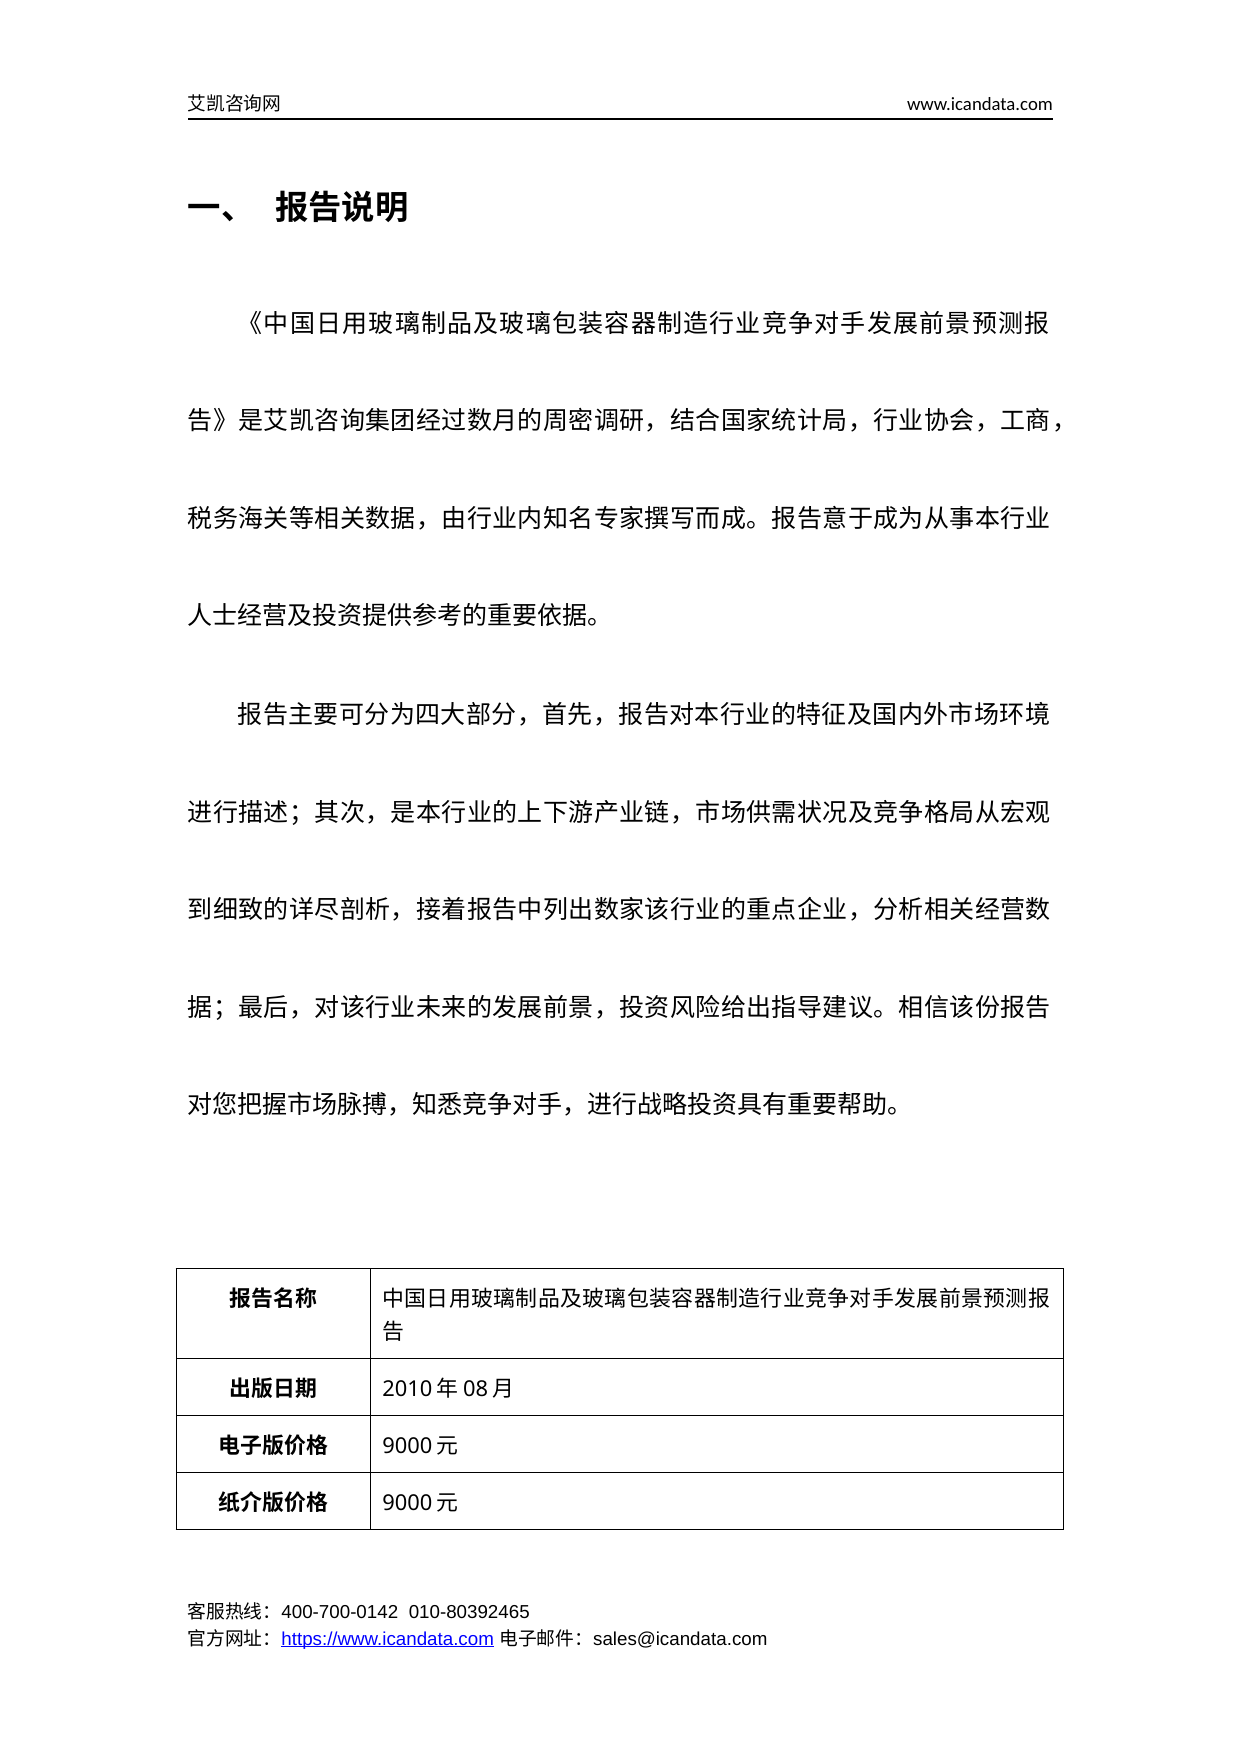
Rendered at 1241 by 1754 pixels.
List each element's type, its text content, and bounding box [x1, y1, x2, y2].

subtitle 报告说明 [187, 172, 1053, 237]
table_cell 电子版价格 [177, 1416, 370, 1472]
text 《中国日用玻璃制品及玻璃包装容器制造行业竞争对手发展前景预测报告》是艾凯咨询集团经过数月的周密调研，结合国家统计局，行业协会，工商，税务海关等相关数据，由行业内知名专家撰写而成。报告意于成为从事本行业人士经营及投资提供参考的重要依据。 [187, 289, 1053, 646]
table_cell 9000元 [371, 1416, 1063, 1472]
table_cell 9000元 [371, 1473, 1063, 1529]
table_header 报告名称 [177, 1269, 370, 1358]
table_cell 出版日期 [177, 1359, 370, 1415]
table_cell 2010年08月 [371, 1359, 1063, 1415]
table_header 中国日用玻璃制品及玻璃包装容器制造行业竞争对手发展前景预测报告 [371, 1269, 1063, 1358]
table_cell 纸介版价格 [177, 1473, 370, 1529]
text 报告主要可分为四大部分，首先，报告对本行业的特征及国内外市场环境进行描述；其次，是本行业的上下游产业链，市场供需状况及竞争格局从宏观到细致的详尽剖析，接着报告中列出数家该行业的重点企业，分析相关经营数据；最后，对该行业未来的发展前景，投资风险给出指导建议。相信该份报告对您把握市场脉搏，知悉竞争对手，进行战略投资具有重要帮助。 [187, 681, 1053, 1136]
